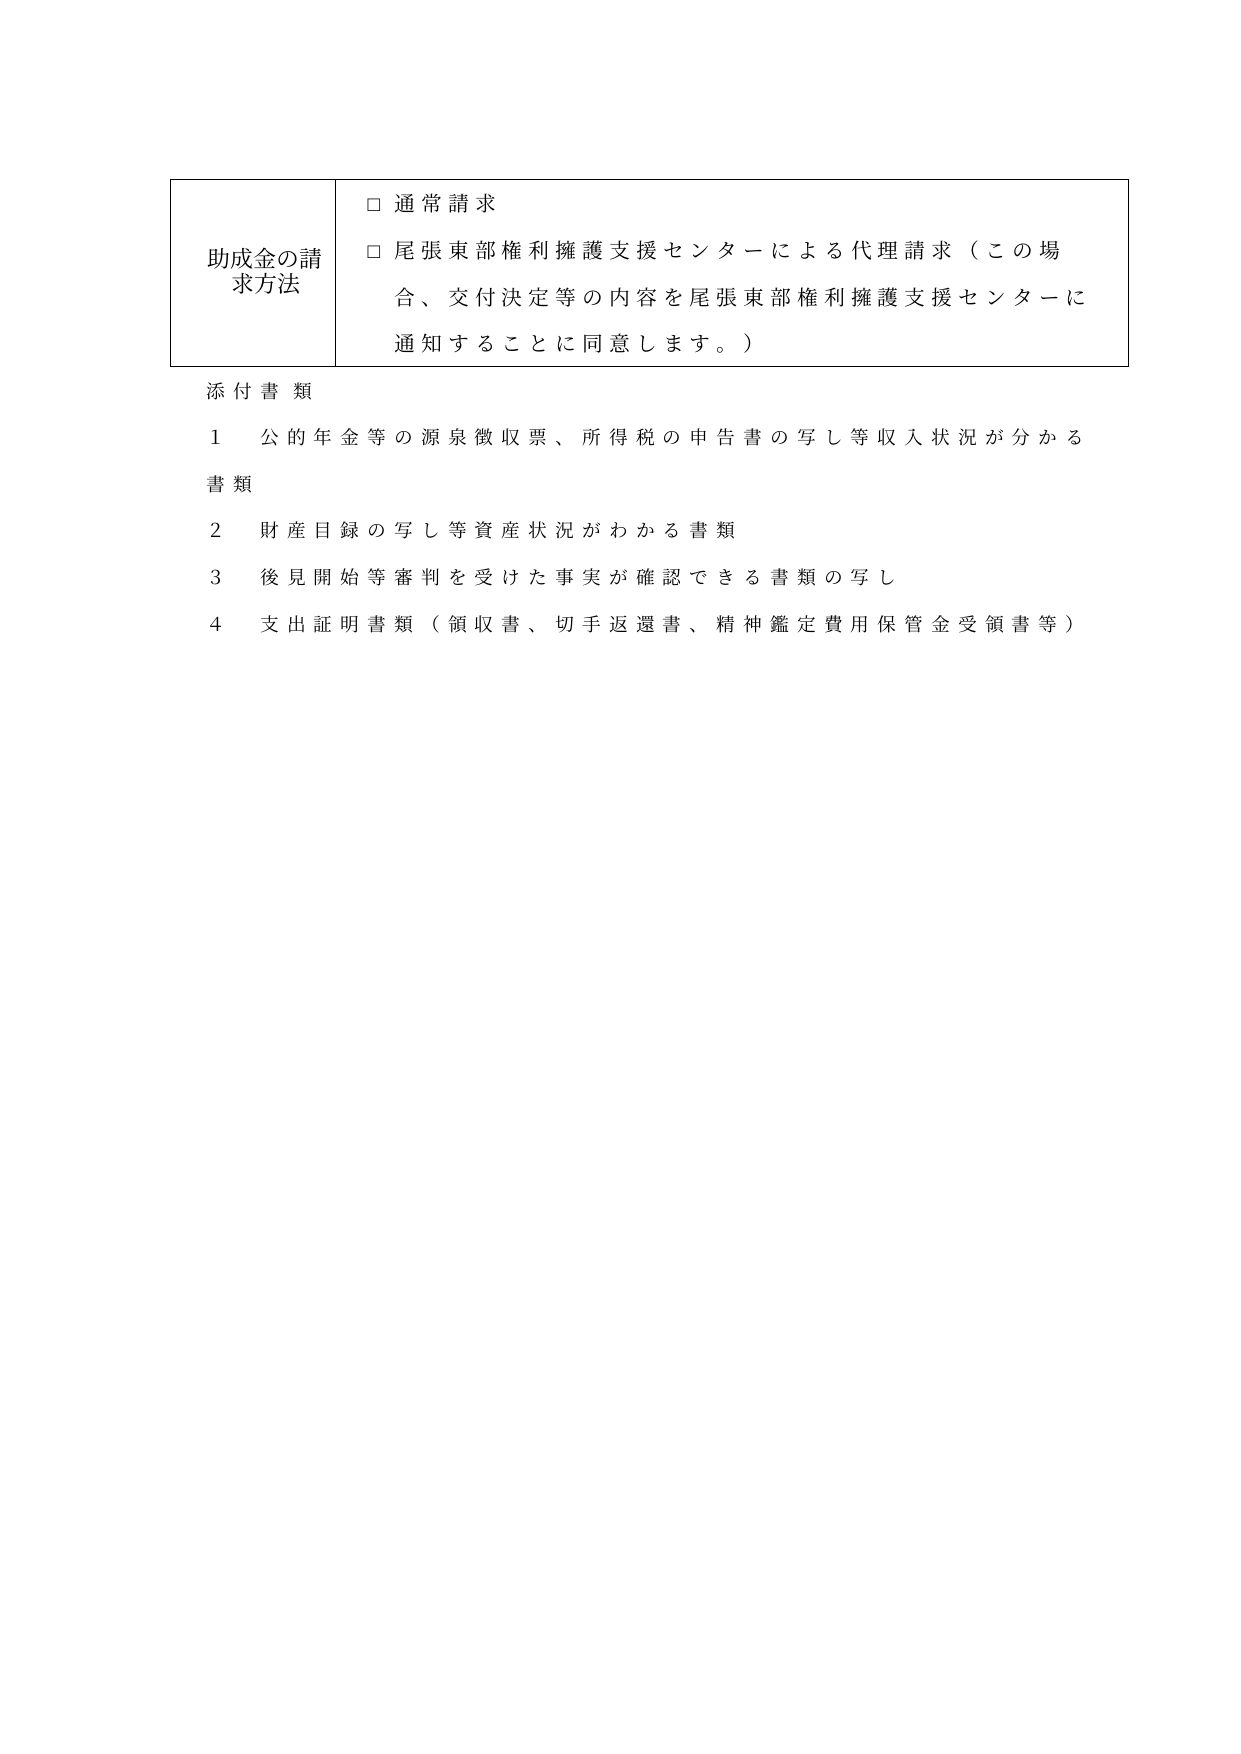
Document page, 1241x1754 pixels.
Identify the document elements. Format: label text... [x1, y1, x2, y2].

table_cell □通常請求 □尾張東部権利擁護支援センターによる代理請求（この場合、交付決定等の内容を尾張東部権利擁護支援センターに通知することに同意します。） [336, 180, 1128, 366]
table_cell 助成金の請求方法 [171, 180, 335, 366]
table_cell 添付書類 １ 公的年金等の源泉徴収票、所得税の申告書の写し等収入状況が分かる書類 ２ 財産目録の写し等資産状況がわかる書類 ３ 後見開始等審判を受けた事実が確認できる書類の写し ４ 支出証明書類（領収書、切手返還書、精神鑑定費用保管金受領書等） [171, 367, 1128, 646]
